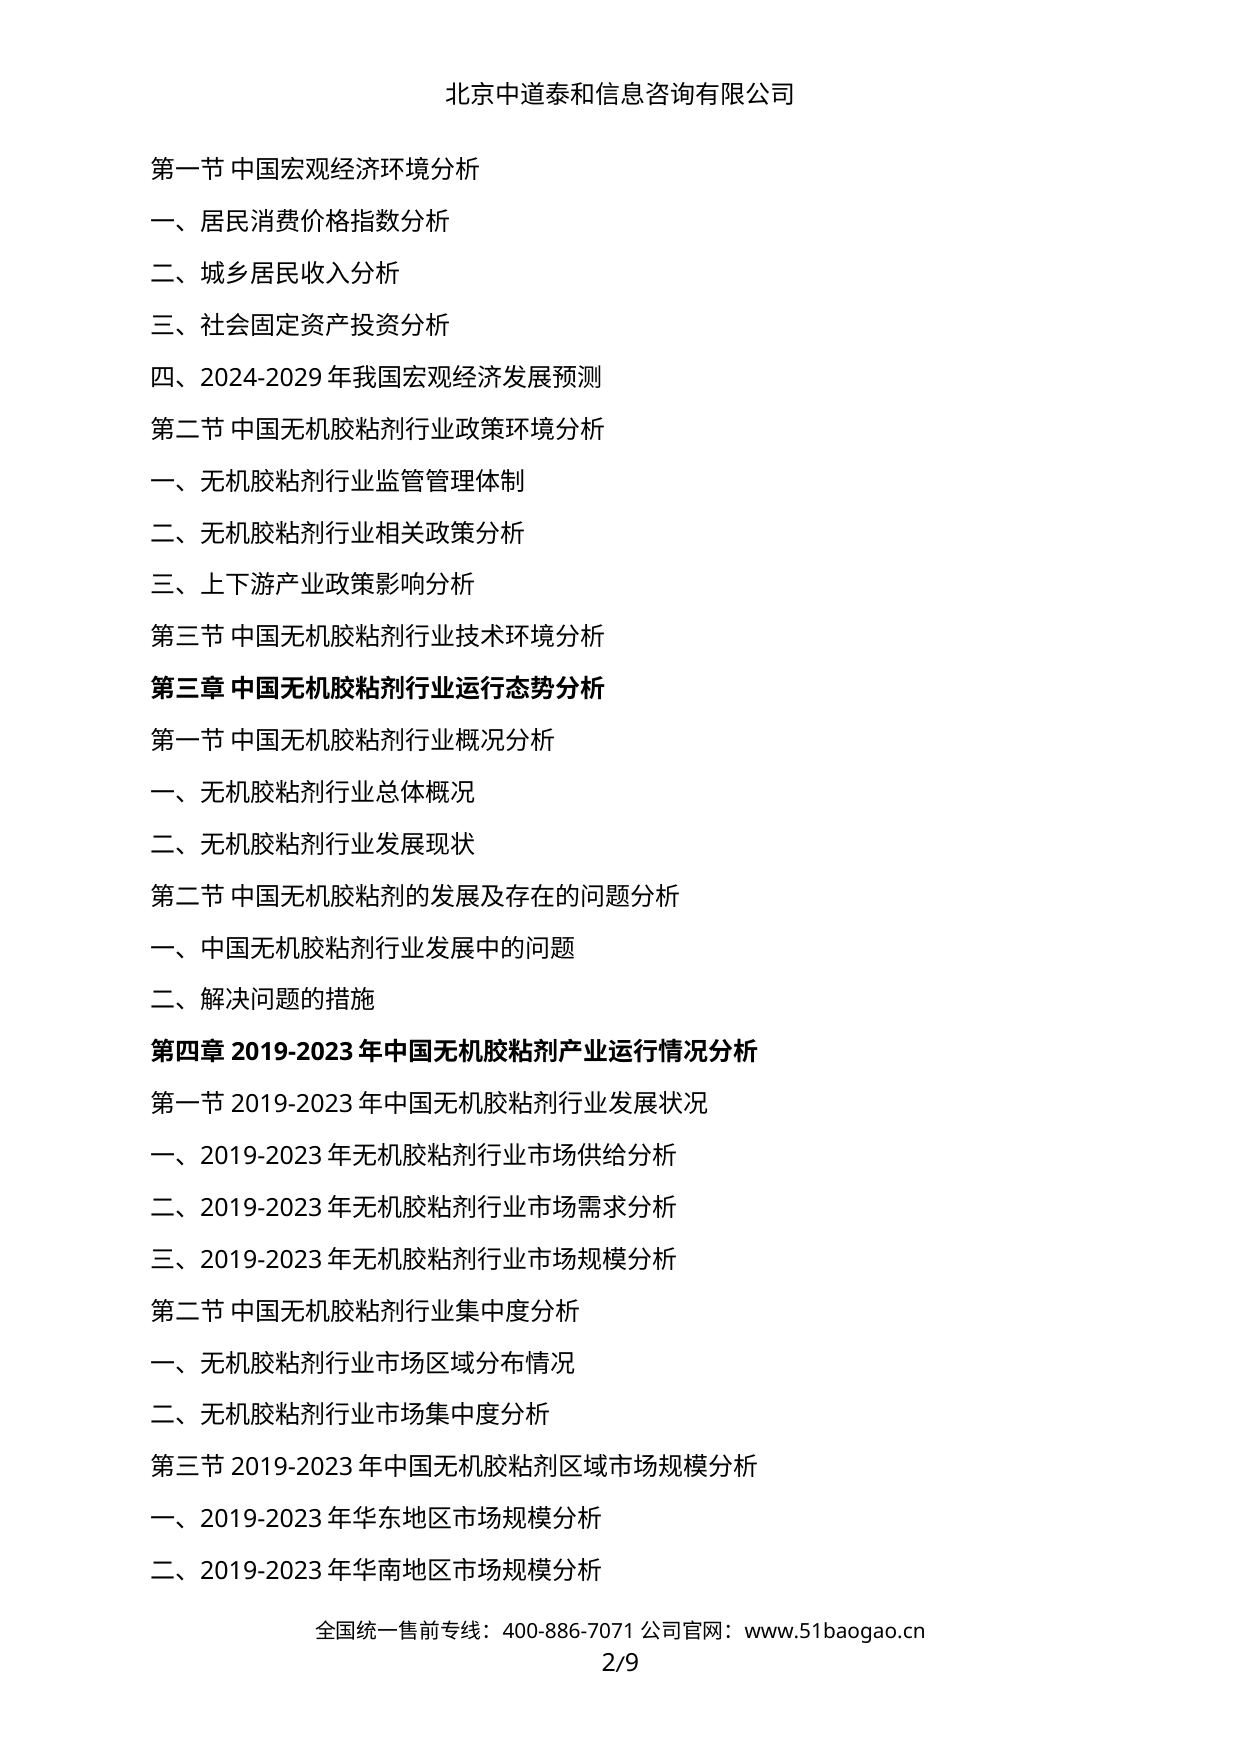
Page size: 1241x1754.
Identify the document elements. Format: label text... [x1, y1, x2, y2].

text 第一节 2019-2023年中国无机胶粘剂行业发展状况 [150, 1084, 1090, 1120]
text 三、社会固定资产投资分析 [150, 306, 1090, 342]
text 第三章 中国无机胶粘剂行业运行态势分析 [150, 669, 1090, 705]
text 三、2019-2023年无机胶粘剂行业市场规模分析 [150, 1239, 1090, 1276]
text 二、解决问题的措施 [150, 980, 1090, 1016]
text 第二节 中国无机胶粘剂的发展及存在的问题分析 [150, 876, 1090, 912]
text 二、城乡居民收入分析 [150, 254, 1090, 290]
text 一、中国无机胶粘剂行业发展中的问题 [150, 928, 1090, 964]
text 第四章 2019-2023年中国无机胶粘剂产业运行情况分析 [150, 1032, 1090, 1068]
text 一、无机胶粘剂行业总体概况 [150, 772, 1090, 809]
text 第一节 中国宏观经济环境分析 [150, 150, 1090, 186]
text 二、2019-2023年无机胶粘剂行业市场需求分析 [150, 1187, 1090, 1224]
text 四、2024-2029年我国宏观经济发展预测 [150, 357, 1090, 394]
text 第二节 中国无机胶粘剂行业集中度分析 [150, 1291, 1090, 1327]
text 一、无机胶粘剂行业市场区域分布情况 [150, 1343, 1090, 1379]
text 二、2019-2023年华南地区市场规模分析 [150, 1551, 1090, 1587]
text 第三节 2019-2023年中国无机胶粘剂区域市场规模分析 [150, 1447, 1090, 1483]
text 三、上下游产业政策影响分析 [150, 565, 1090, 601]
text 二、无机胶粘剂行业发展现状 [150, 824, 1090, 861]
text 一、2019-2023年无机胶粘剂行业市场供给分析 [150, 1136, 1090, 1172]
text 第三节 中国无机胶粘剂行业技术环境分析 [150, 617, 1090, 653]
text 一、2019-2023年华东地区市场规模分析 [150, 1499, 1090, 1535]
text 二、无机胶粘剂行业市场集中度分析 [150, 1395, 1090, 1431]
text 二、无机胶粘剂行业相关政策分析 [150, 513, 1090, 549]
text 第二节 中国无机胶粘剂行业政策环境分析 [150, 409, 1090, 446]
text 一、居民消费价格指数分析 [150, 202, 1090, 238]
text 第一节 中国无机胶粘剂行业概况分析 [150, 721, 1090, 757]
text 一、无机胶粘剂行业监管管理体制 [150, 461, 1090, 497]
